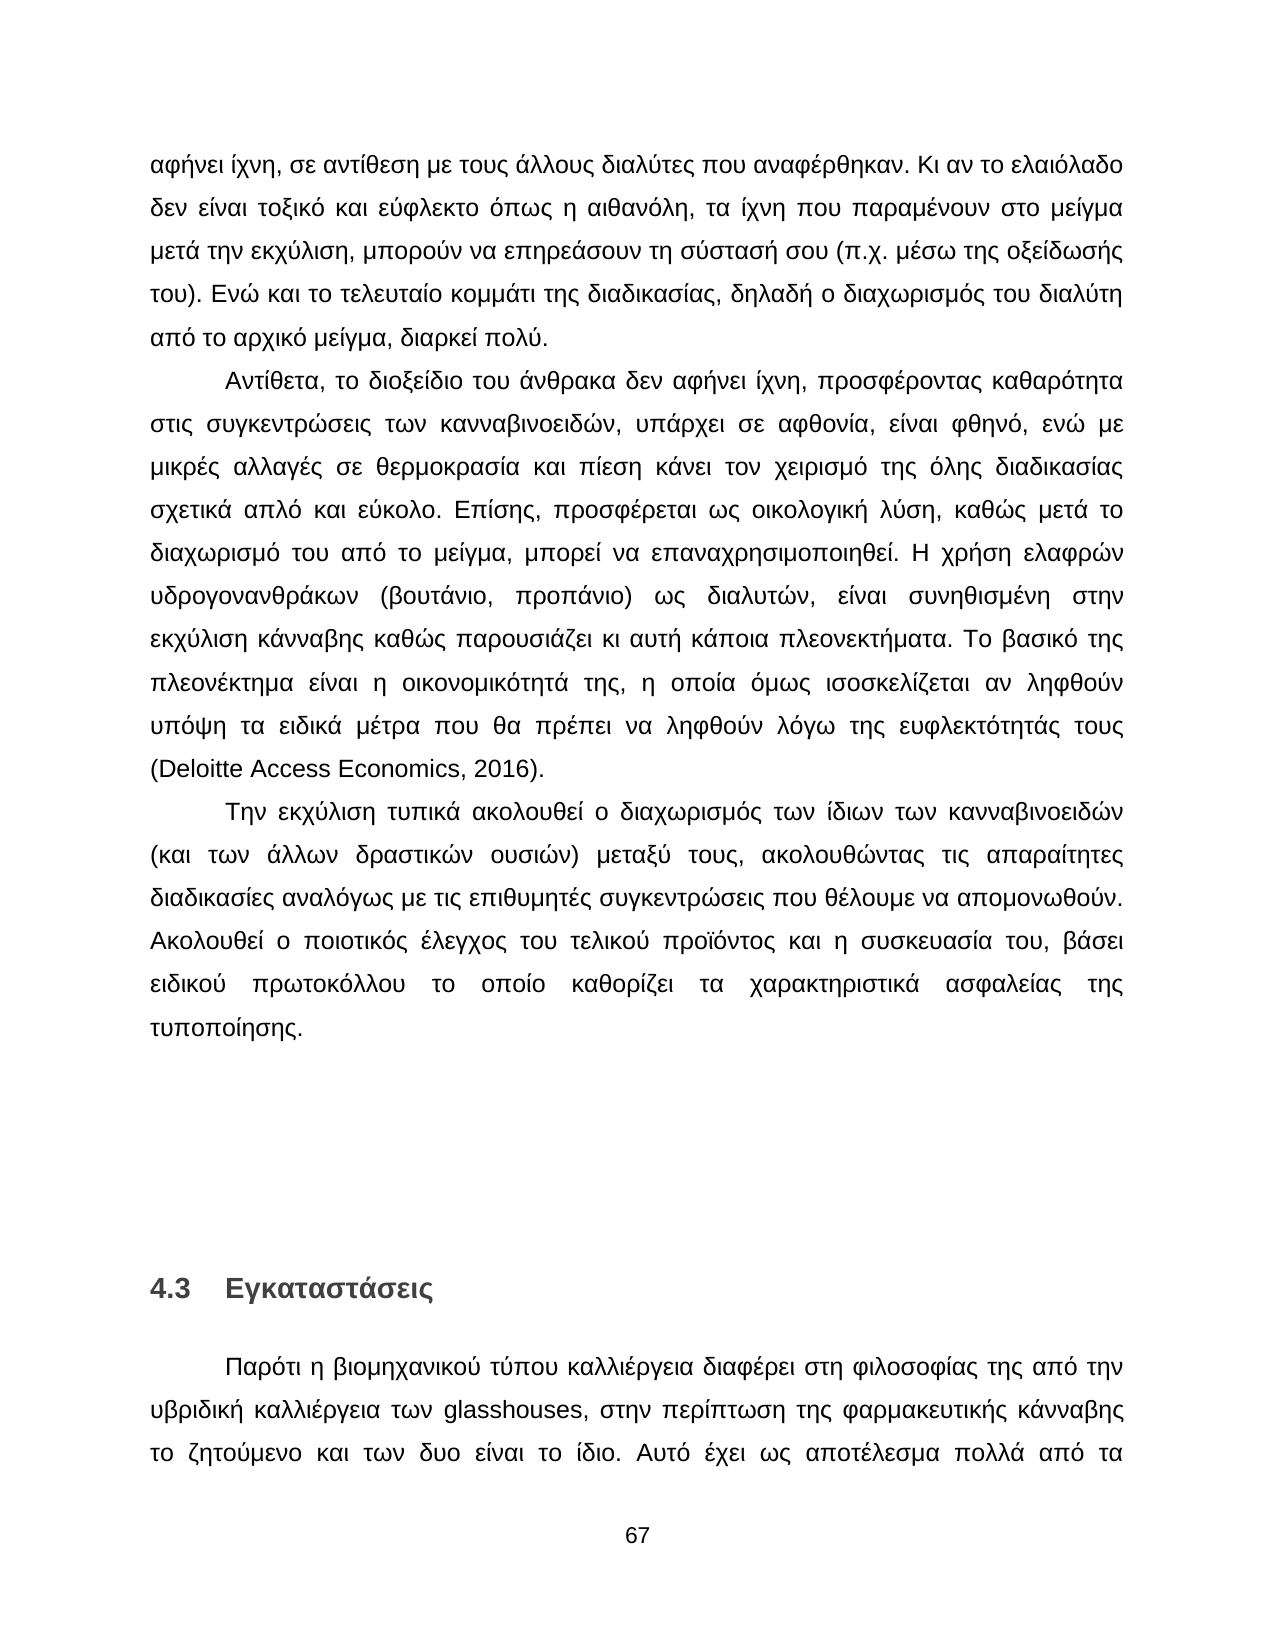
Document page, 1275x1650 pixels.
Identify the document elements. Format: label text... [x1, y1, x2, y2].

text Την εκχύλιση τυπικά ακολουθεί ο διαχωρισμός των ίδιων των κανναβινοειδών (και των άλλων δραστικών ουσιών) μεταξύ τους, ακολουθώντας τις απαραίτητες διαδικασίες αναλόγως με τις επιθυμητές συγκεντρώσεις που θέλουμε να απομονωθούν. Ακολουθεί ο ποιοτικός έλεγχος του τελικού προϊόντος και η συσκευασία του, βάσει ειδικού πρωτοκόλλου το οποίο καθορίζει τα χαρακτηριστικά ασφαλείας της τυποποίησης. [150, 797, 1125, 1041]
subtitle Εγκαταστάσεις [150, 1271, 1125, 1305]
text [150, 150, 1125, 351]
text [150, 1352, 1125, 1467]
text Αντίθετα, το διοξείδιο του άνθρακα δεν αφήνει ίχνη, προσφέροντας καθαρότητα στις συγκεντρώσεις των κανναβινοειδών, υπάρχει σε αφθονία, είναι φθηνό, ενώ με μικρές αλλαγές σε θερμοκρασία και πίεση κάνει τον χειρισμό της όλης διαδικασίας σχετικά απλό και εύκολο. Επίσης, προσφέρεται ως οικολογική λύση, καθώς μετά το διαχωρισμό του από το μείγμα, μπορεί να επαναχρησιμοποιηθεί. Η χρήση ελαφρών υδρογονανθράκων (βουτάνιο, προπάνιο) ως διαλυτών, είναι συνηθισμένη στην εκχύλιση κάνναβης καθώς παρουσιάζει κι αυτή κάποια πλεονεκτήματα. Το βασικό της πλεονέκτημα είναι η οικονομικότητά της, η οποία όμως ισοσκελίζεται αν ληφθούν υπόψη τα ειδικά μέτρα που θα πρέπει να ληφθούν λόγω της ευφλεκτότητάς τους (Deloitte Access Economics, 2016). [150, 366, 1125, 782]
